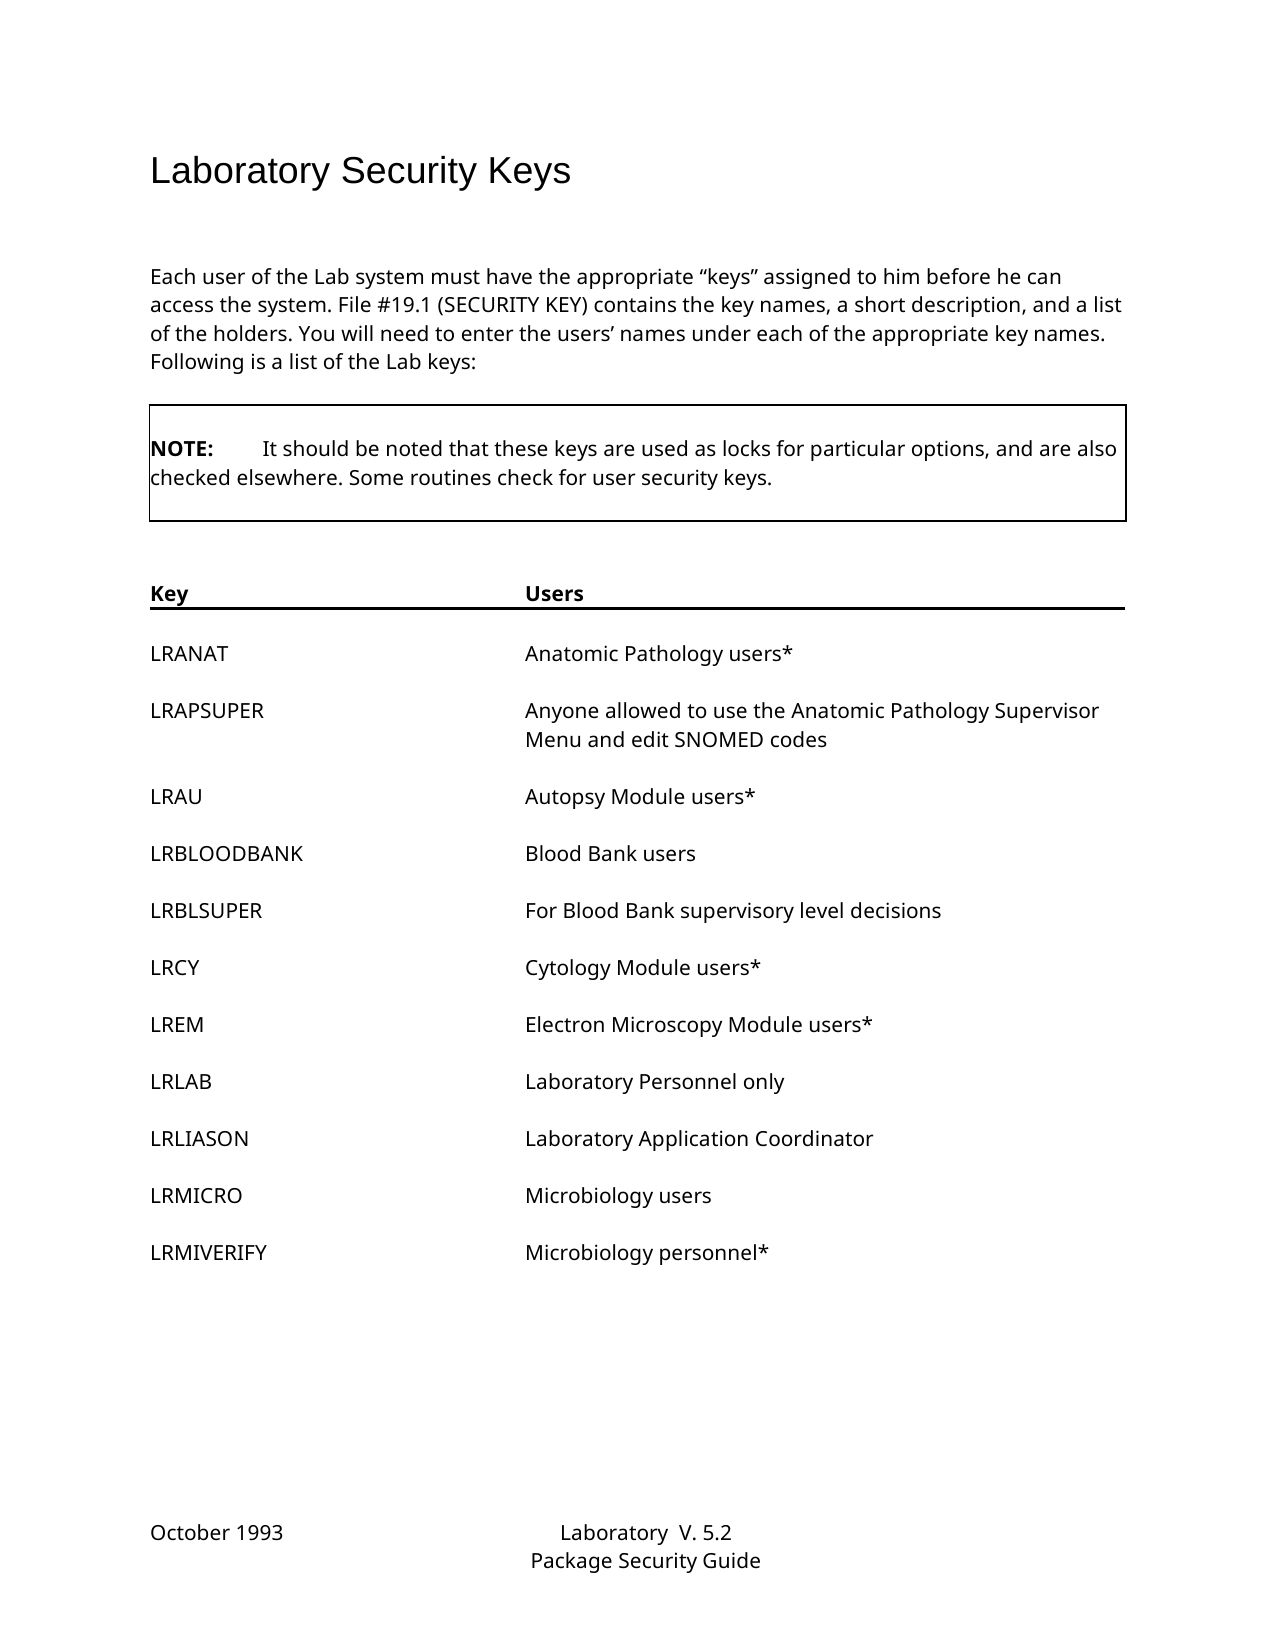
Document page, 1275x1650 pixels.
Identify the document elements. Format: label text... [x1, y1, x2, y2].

text LRLAB Laboratory Personnel only [150, 1067, 1125, 1096]
subtitle Laboratory Security Keys [150, 150, 1125, 192]
text LRMIVERIFY Microbiology personnel* [150, 1238, 1125, 1267]
text Key Users [150, 579, 1125, 607]
text LRANAT Anatomic Pathology users* [150, 639, 1125, 667]
text LRAU Autopsy Module users* [150, 782, 1125, 810]
text LRMICRO Microbiology users [150, 1181, 1125, 1210]
text LRCY Cytology Module users* [150, 953, 1125, 981]
text LRBLOODBANK Blood Bank users [150, 839, 1125, 867]
text Each user of the Lab system must have the appropriate “keys” assigned to him before he can access the system. File #19.1 (SECURITY KEY) contains the key names, a short description, and a list of the holders. You will need to enter the users’ names under each of the appropriate key names. Following is a list of the Lab keys: [150, 262, 1125, 376]
text LREM Electron Microscopy Module users* [150, 1010, 1125, 1038]
text LRBLSUPER For Blood Bank supervisory level decisions [150, 896, 1125, 924]
text LRLIASON Laboratory Application Coordinator [150, 1124, 1125, 1153]
text NOTE: It should be noted that these keys are used as locks for particular options, and are also checked elsewhere. Some routines check for user security keys. [150, 434, 1125, 491]
text LRAPSUPER Anyone allowed to use the Anatomic Pathology Supervisor Menu and edit SNOMED codes [150, 696, 1125, 753]
